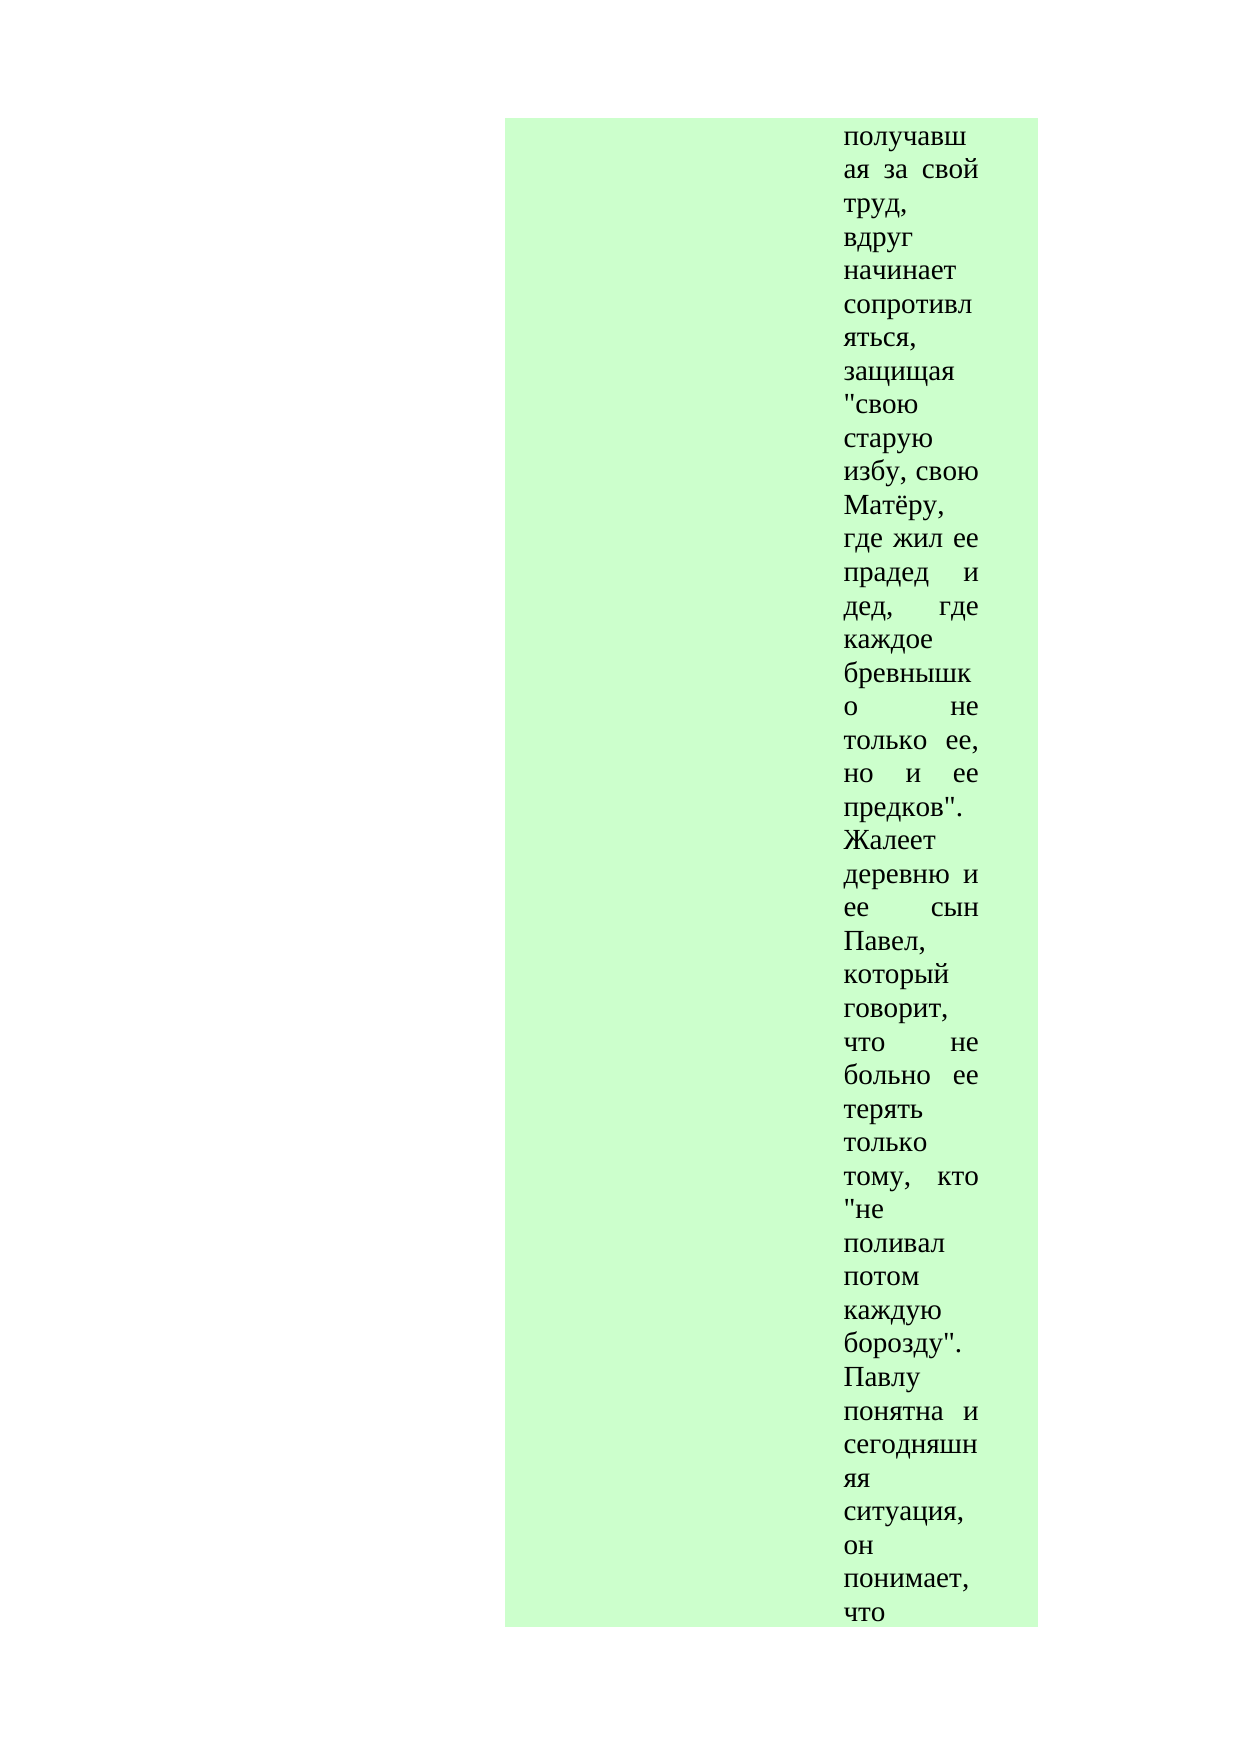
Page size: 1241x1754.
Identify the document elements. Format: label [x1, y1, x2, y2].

table_cell [505, 118, 778, 1627]
table_cell [778, 118, 1038, 1627]
